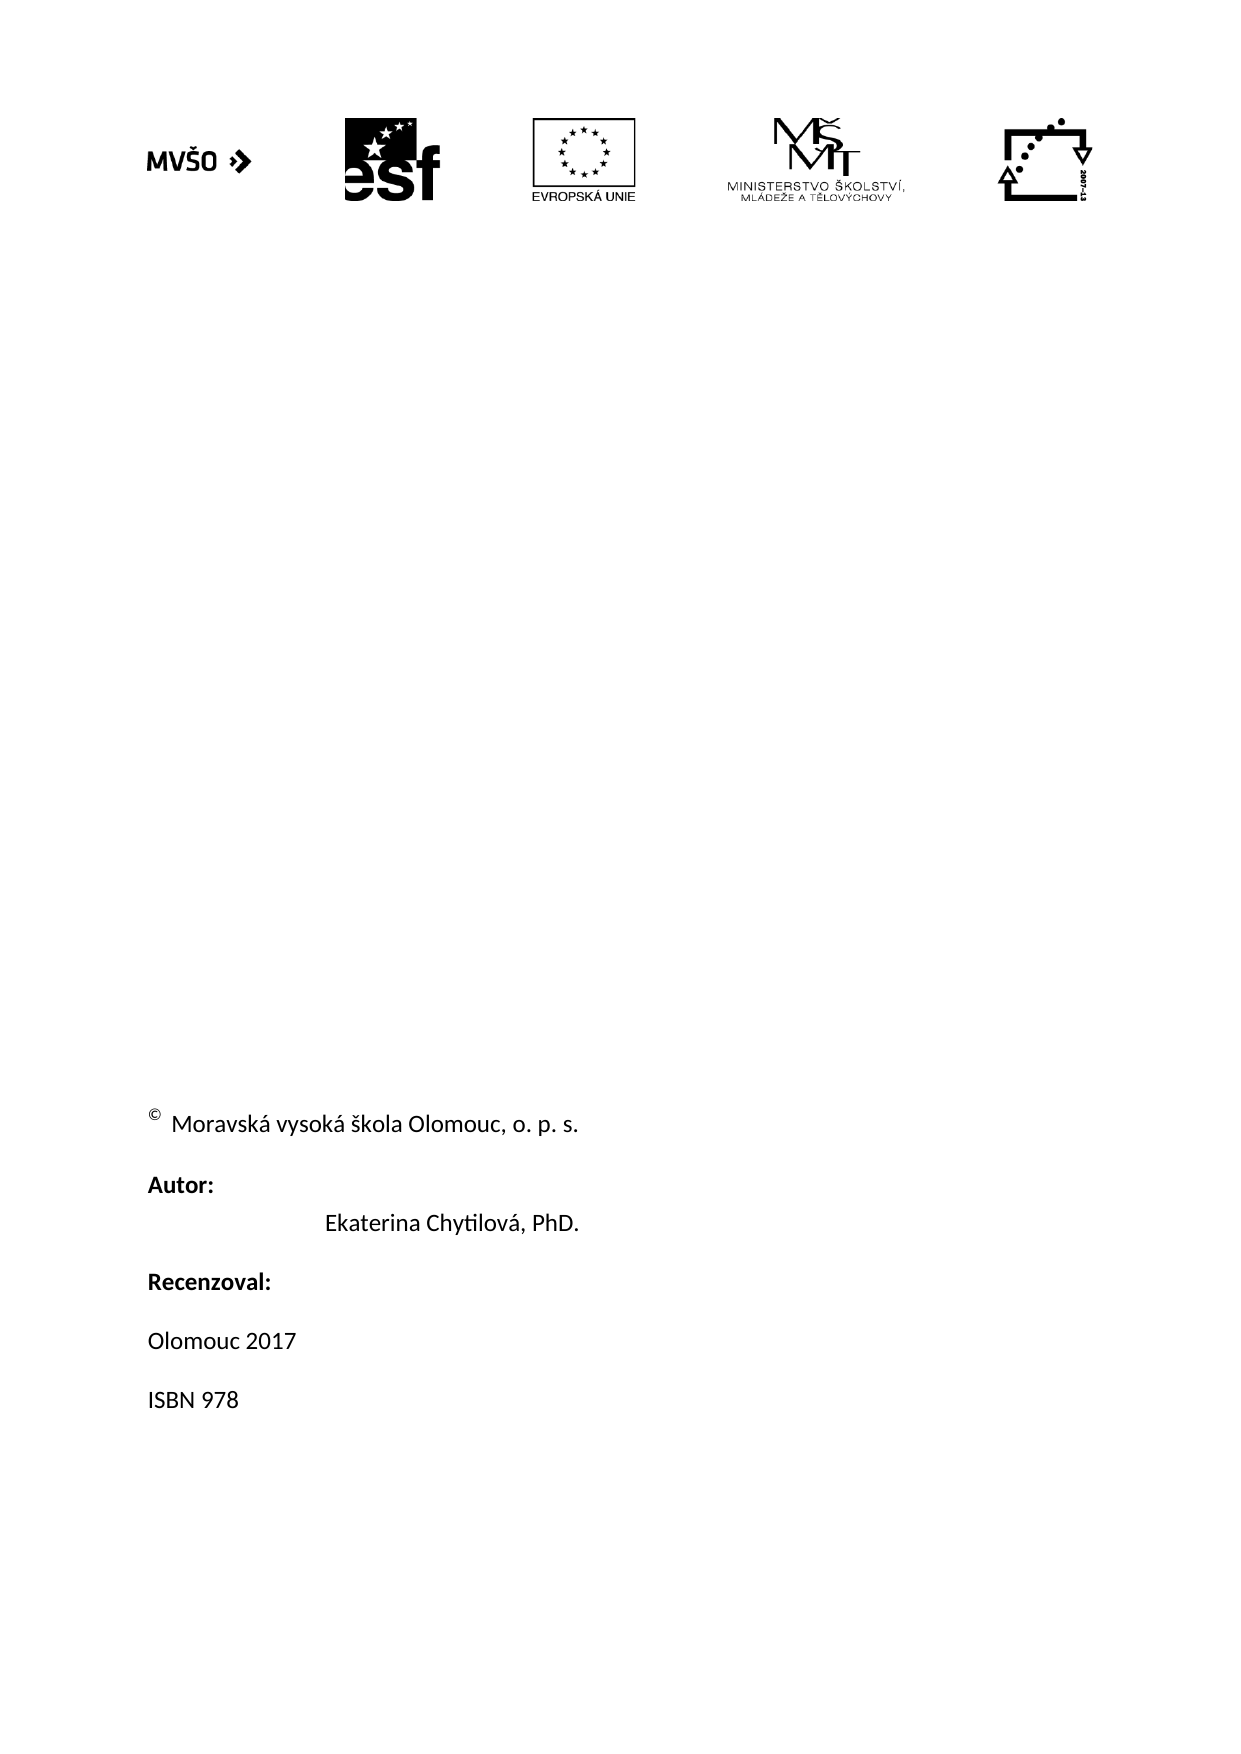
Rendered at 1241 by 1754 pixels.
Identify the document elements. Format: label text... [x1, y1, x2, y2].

text Autor: Ekaterina Chytilová, PhD. [148, 1169, 1093, 1238]
text Recenzoval: [148, 1266, 1093, 1297]
text Olomouc 2017 [148, 1325, 1093, 1356]
text © Moravská vysoká škola Olomouc, o. p. s. [148, 1104, 1093, 1139]
picture [147, 118, 1093, 201]
text ISBN 978 [148, 1384, 1093, 1415]
